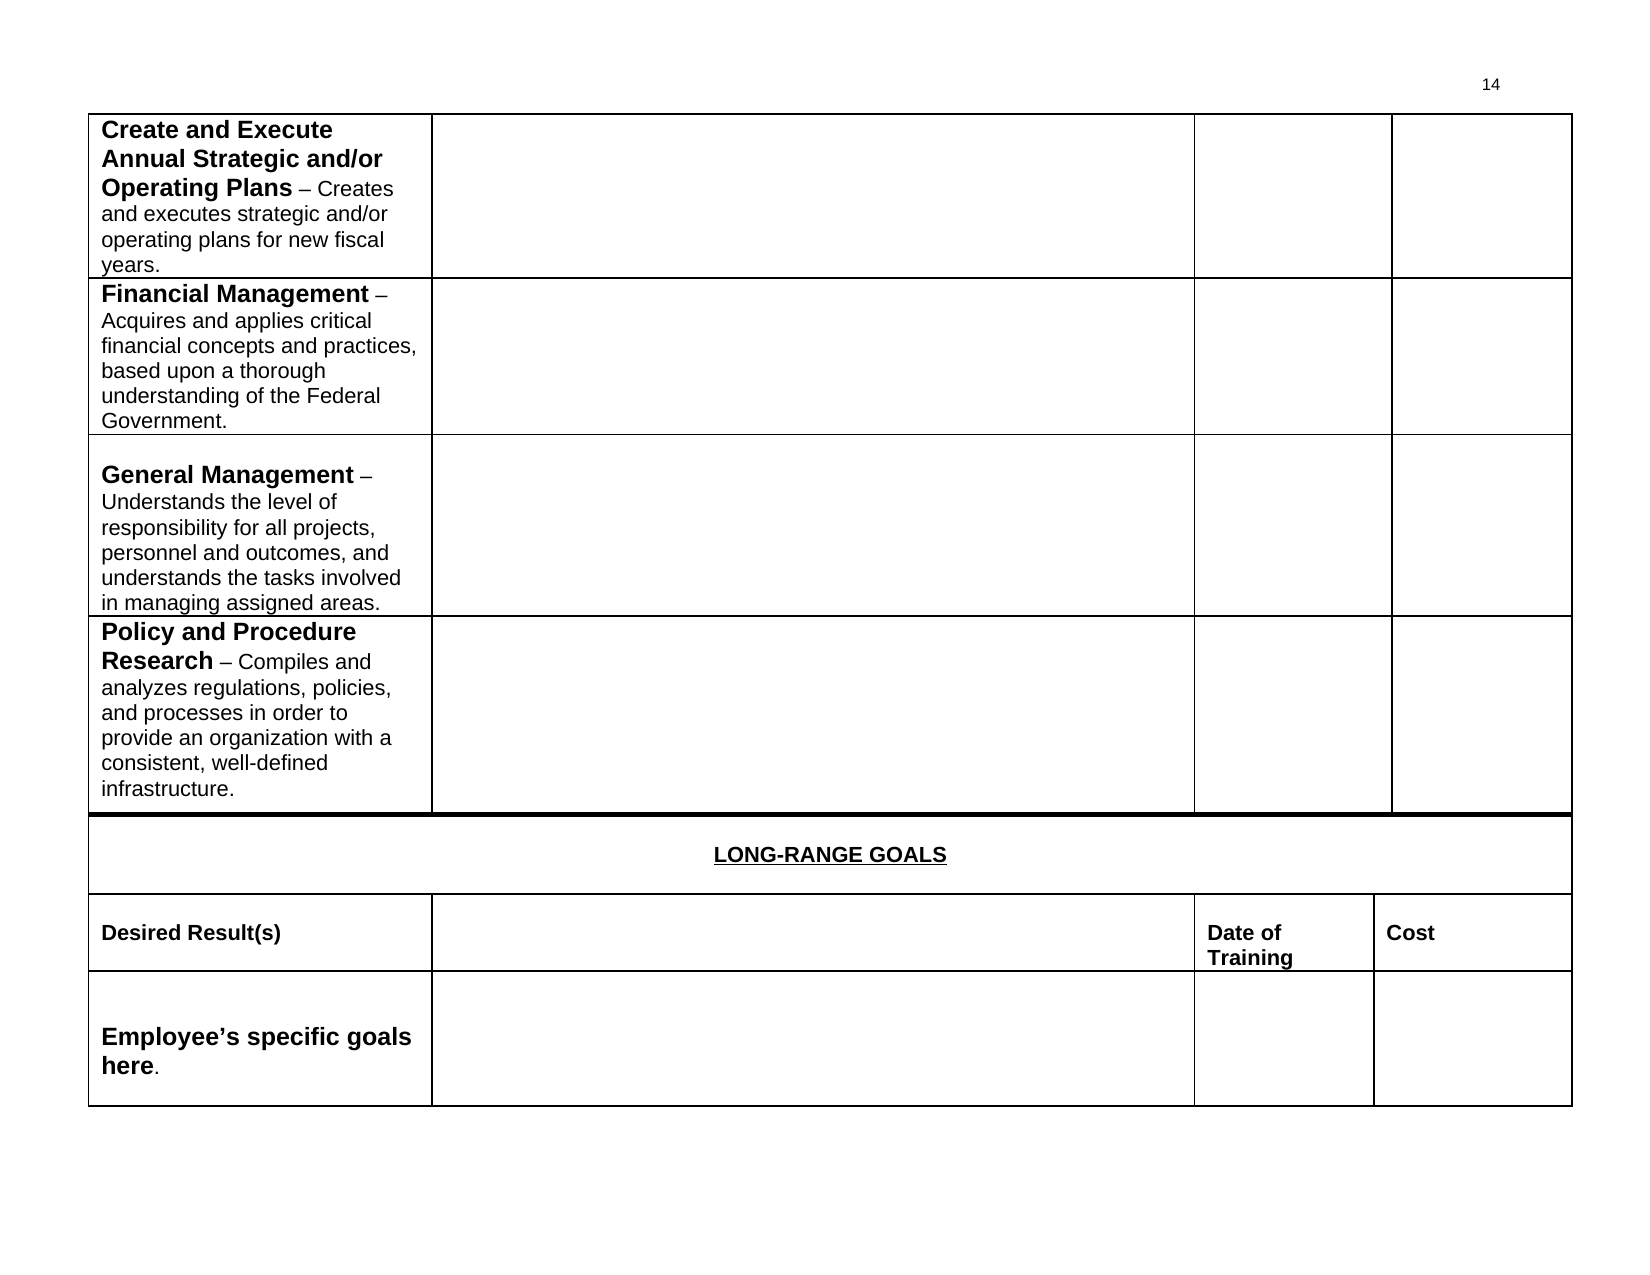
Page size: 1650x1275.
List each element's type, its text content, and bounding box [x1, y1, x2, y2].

table_cell [433, 972, 1194, 1105]
table_cell [433, 895, 1194, 970]
table_cell [433, 115, 1194, 277]
table_cell [1393, 279, 1571, 433]
table_cell General Management – Understands the level of responsibility for all projects, personnel and outcomes, and understands the tasks involved in managing assigned areas. [89, 435, 431, 615]
table_cell [1195, 115, 1391, 277]
table_cell [1195, 972, 1373, 1105]
table_cell [1393, 617, 1571, 812]
table_cell Employee’s specific goals here. [89, 972, 431, 1105]
table_cell [433, 435, 1194, 615]
table_cell [1393, 115, 1571, 277]
table_cell Financial Management – Acquires and applies critical financial concepts and practices, based upon a thorough understanding of the Federal Government. [89, 279, 431, 433]
table_cell [433, 617, 1194, 812]
table_cell Desired Result(s) [89, 895, 431, 970]
table_cell [1195, 279, 1391, 433]
table_cell Date of Training [1195, 895, 1373, 970]
table_cell [1375, 972, 1571, 1105]
table_cell [1393, 435, 1571, 615]
table_cell [1195, 617, 1391, 812]
table_cell Create and Execute Annual Strategic and/or Operating Plans – Creates and executes strategic and/or operating plans for new fiscal years. [89, 115, 431, 277]
table_cell Cost [1375, 895, 1571, 970]
table_cell Policy and Procedure Research – Compiles and analyzes regulations, policies, and processes in order to provide an organization with a consistent, well-defined infrastructure. [89, 617, 431, 812]
table_cell [1195, 435, 1391, 615]
table_cell LONG-RANGE GOALS [89, 817, 1571, 893]
table_cell [433, 279, 1194, 433]
